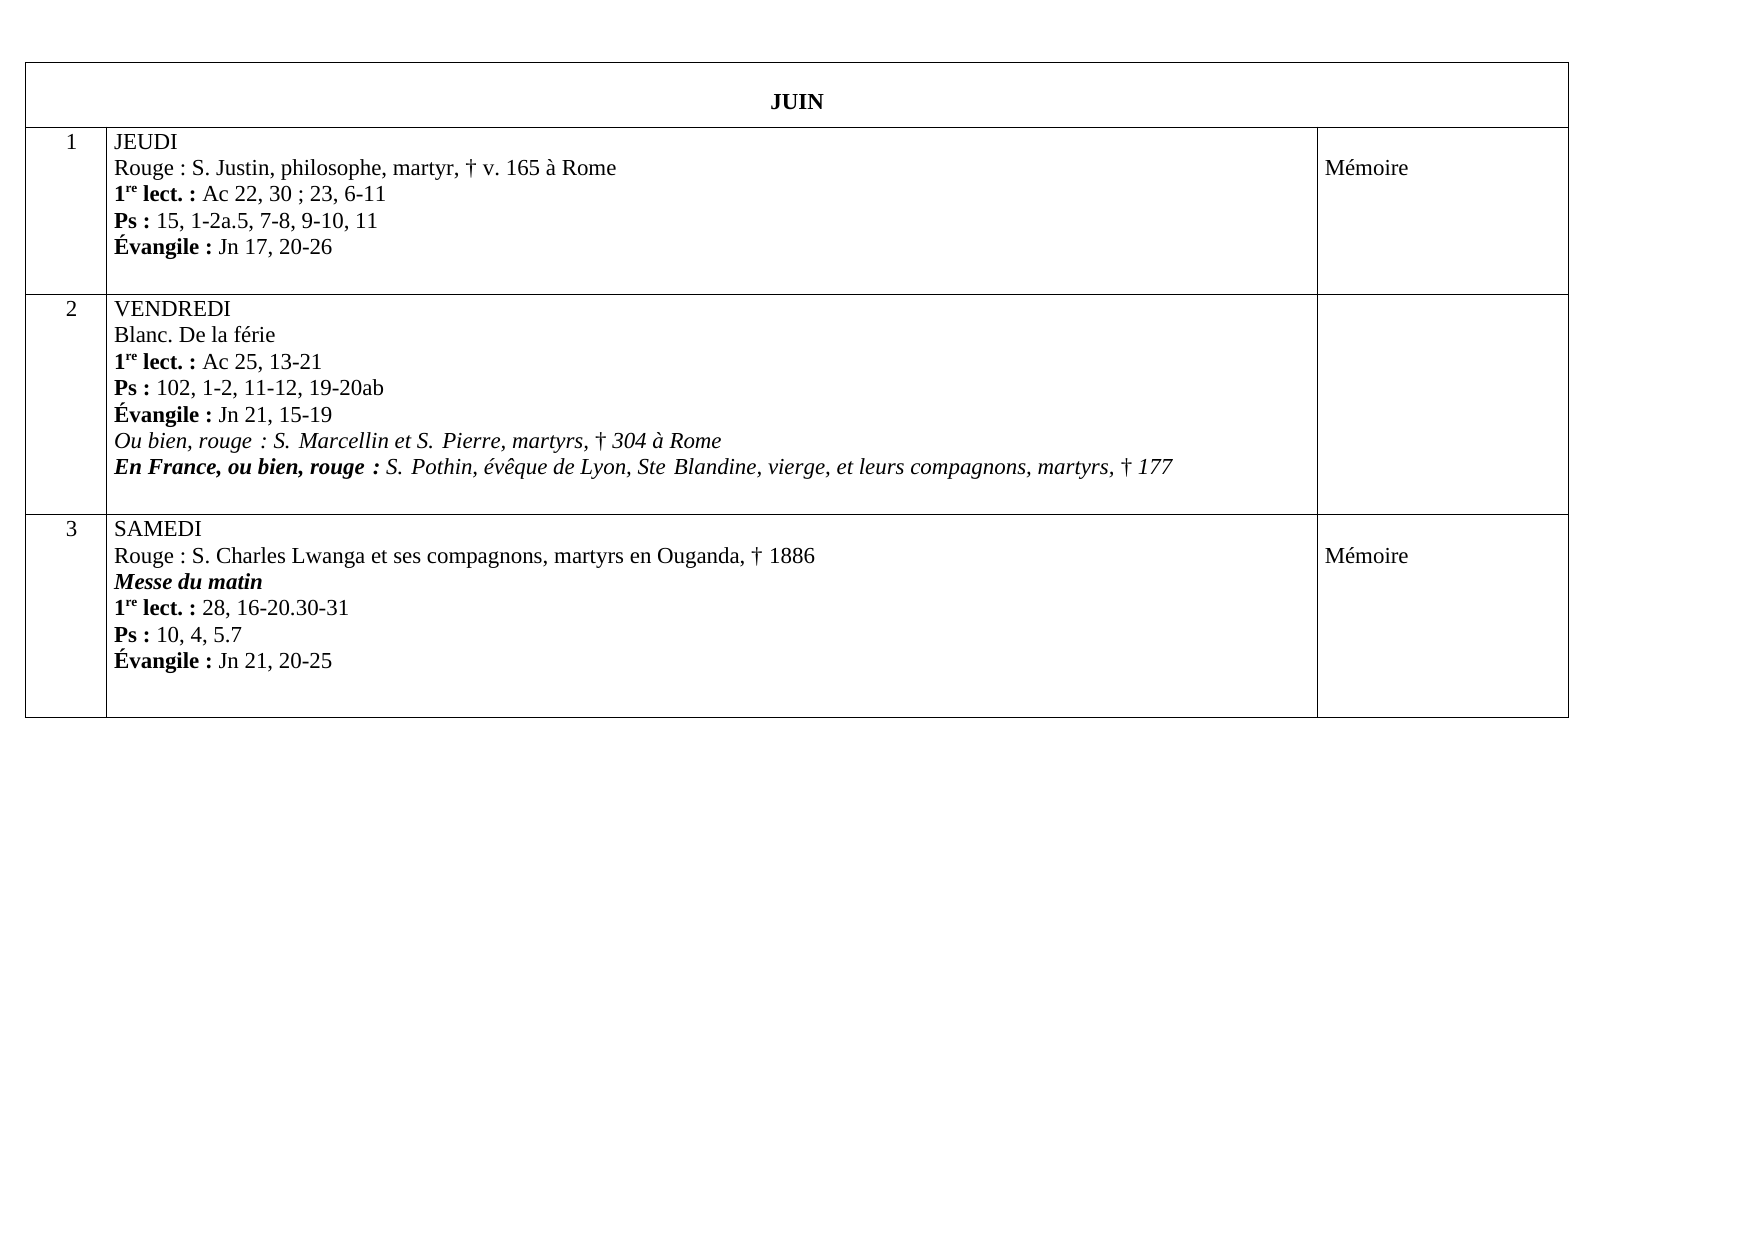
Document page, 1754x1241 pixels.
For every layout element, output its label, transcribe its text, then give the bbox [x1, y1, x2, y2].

table_cell 2 [26, 295, 106, 514]
table_cell JEUDI Rouge : S. Justin, philosophe, martyr, † v. 165 à Rome 1re lect. : Ac 22, 30 ; 23, 6-11 Ps : 15, 1-2a.5, 7-8, 9-10, 11 Évangile : Jn 17, 20-26 [107, 128, 1317, 294]
table_cell SAMEDI Rouge : S. Charles Lwanga et ses compagnons, martyrs en Ouganda, † 1886 Messe du matin 1re lect. : 28, 16-20.30-31 Ps : 10, 4, 5.7 Évangile : Jn 21, 20-25 [107, 515, 1317, 717]
table_cell 1 [26, 128, 106, 294]
table_cell Mémoire [1318, 128, 1568, 294]
table_cell [1318, 295, 1568, 514]
table_cell 3 [26, 515, 106, 717]
table_cell VENDREDI Blanc. De la férie 1re lect. : Ac 25, 13-21 Ps : 102, 1-2, 11-12, 19-20ab Évangile : Jn 21, 15-19 Ou bien, rouge : S. Marcellin et S. Pierre, martyrs, † 304 à Rome En France, ou bien, rouge : S. Pothin, évêque de Lyon, Ste Blandine, vierge, et leurs compagnons, martyrs, † 177 [107, 295, 1317, 514]
table_header JUIN [26, 63, 1568, 127]
table_cell Mémoire [1318, 515, 1568, 717]
